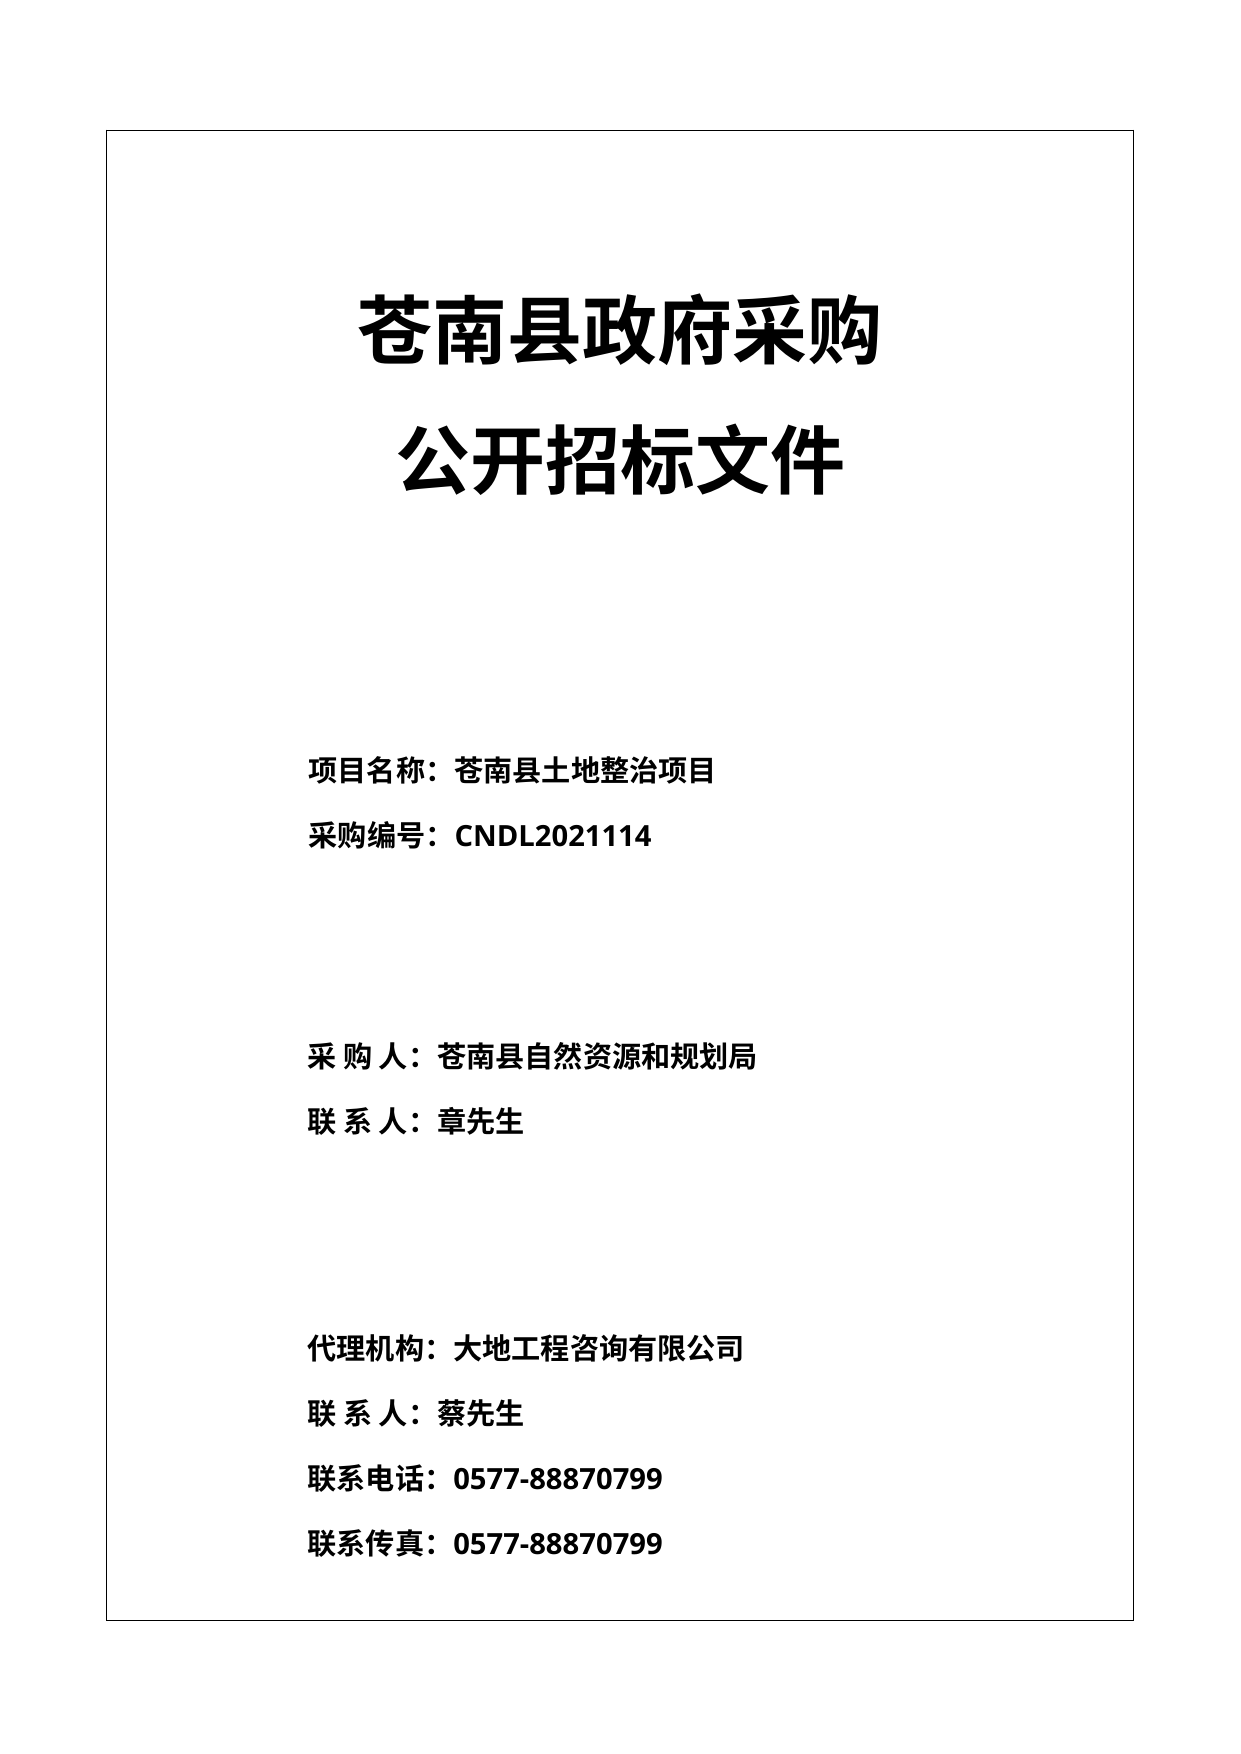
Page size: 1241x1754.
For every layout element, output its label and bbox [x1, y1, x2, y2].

table_header [107, 131, 1133, 1620]
